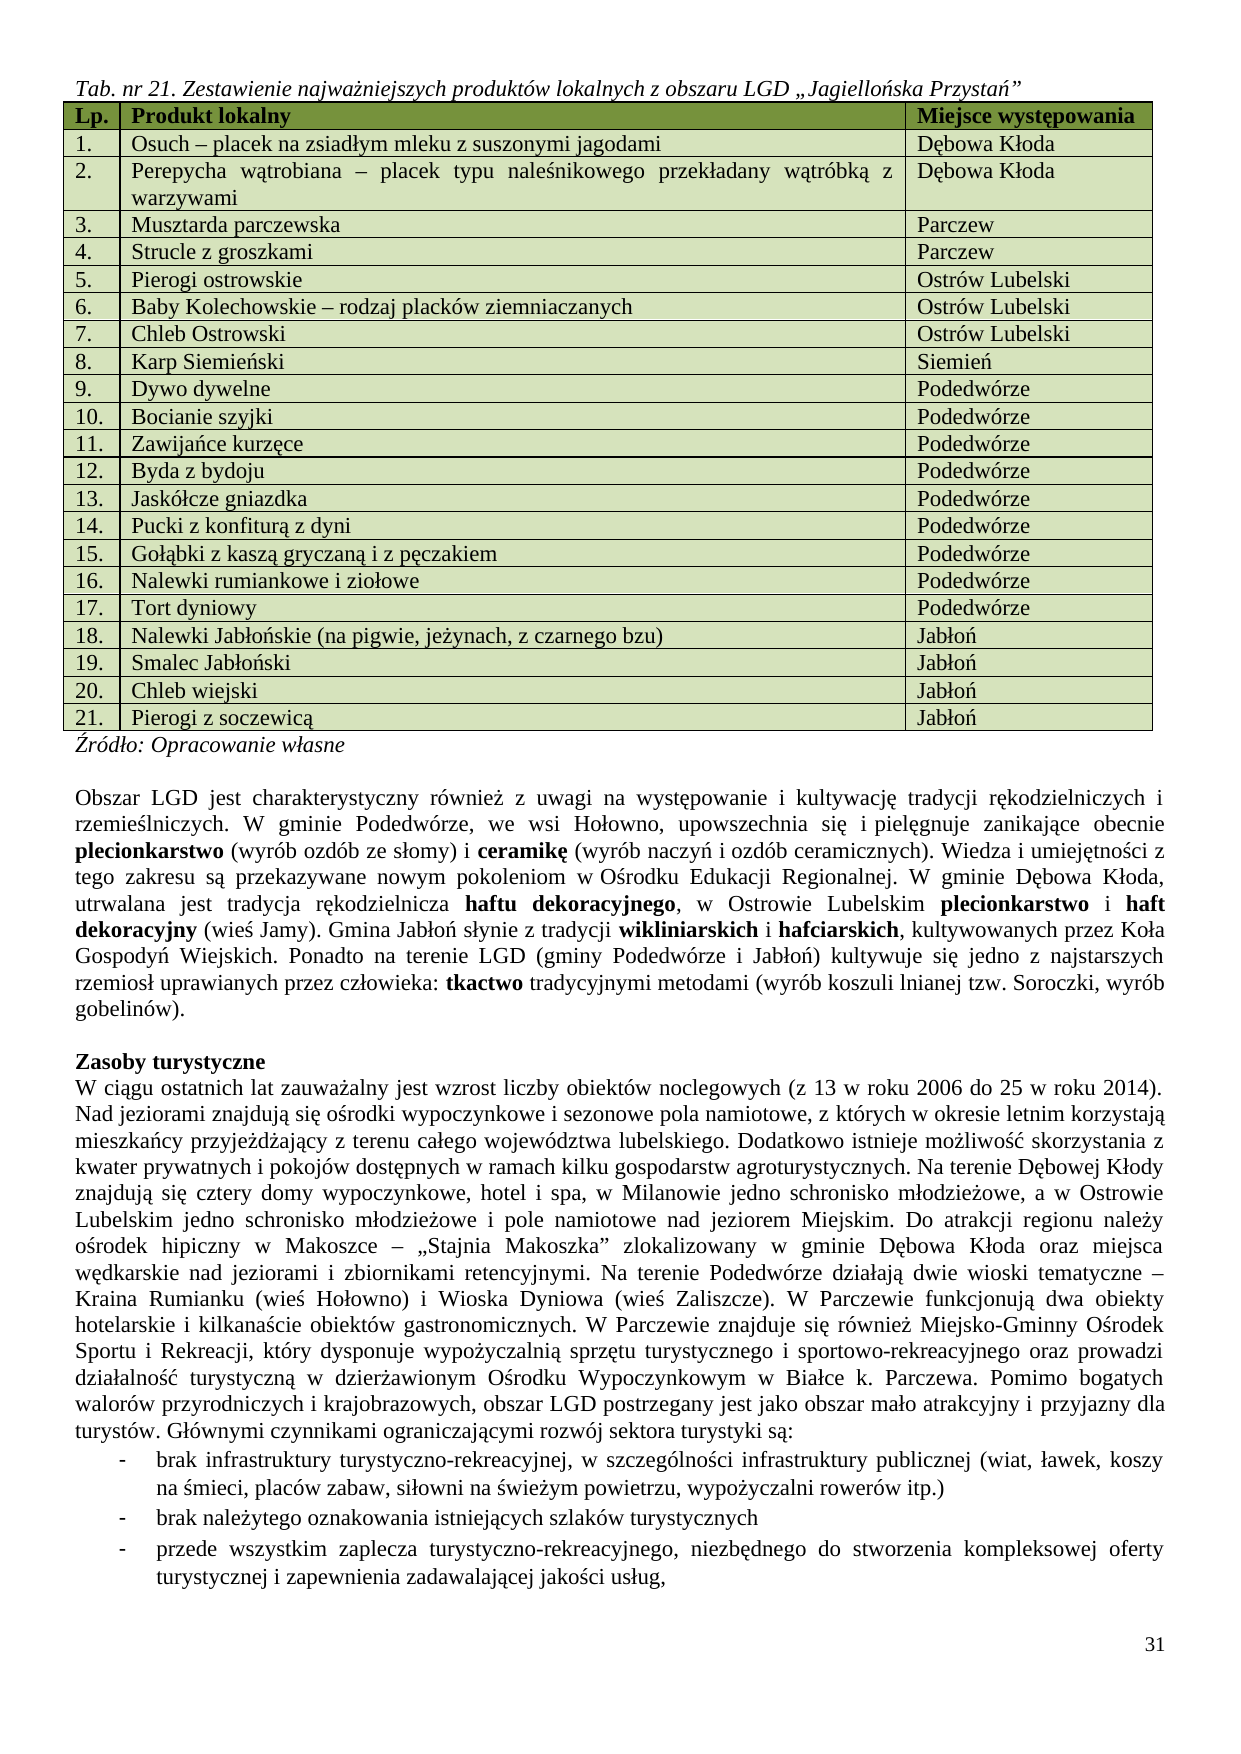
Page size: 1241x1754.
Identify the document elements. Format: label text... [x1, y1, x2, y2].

table_cell Podedwórze [906, 458, 1152, 484]
table_cell Jaskółcze gniazdka [121, 485, 905, 511]
table_header Produkt lokalny [121, 103, 905, 129]
table_cell 2. [64, 157, 119, 210]
table_cell Karp Siemieński [121, 348, 905, 374]
table_cell 1. [64, 130, 119, 156]
table_cell Podedwórze [906, 403, 1152, 429]
table_cell Podedwórze [906, 430, 1152, 456]
table_cell Podedwórze [906, 540, 1152, 566]
table_header Miejsce występowania [906, 103, 1152, 129]
text W ciągu ostatnich lat zauważalny jest wzrost liczby obiektów noclegowych (z 13 w roku 2006 do 25 w roku 2014). Nad jeziorami znajdują się ośrodki wypoczynkowe i sezonowe pola namiotowe, z których w okresie letnim korzystają mieszkańcy przyjeżdżający z terenu całego województwa lubelskiego. Dodatkowo istnieje możliwość skorzystania z kwater prywatnych i pokojów dostępnych w ramach kilku gospodarstw agroturystycznych. Na terenie Dębowej Kłody znajdują się cztery domy wypoczynkowe, hotel i spa, w Milanowie jedno schronisko młodzieżowe, a w Ostrowie Lubelskim jedno schronisko młodzieżowe i pole namiotowe nad jeziorem Miejskim. Do atrakcji regionu należy ośrodek hipiczny w Makoszce – „Stajnia Makoszka” zlokalizowany w gminie Dębowa Kłoda oraz miejsca wędkarskie nad jeziorami i zbiornikami retencyjnymi. Na terenie Podedwórze działają dwie wioski tematyczne – Kraina Rumianku (wieś Hołowno) i Wioska Dyniowa (wieś Zaliszcze). W Parczewie funkcjonują dwa obiekty hotelarskie i kilkanaście obiektów gastronomicznych. W Parczewie znajduje się również Miejsko-Gminny Ośrodek Sportu i Rekreacji, który dysponuje wypożyczalnią sprzętu turystycznego i sportowo-rekreacyjnego oraz prowadzi działalność turystyczną w dzierżawionym Ośrodku Wypoczynkowym w Białce k. Parczewa. Pomimo bogatych walorów przyrodniczych i krajobrazowych, obszar LGD postrzegany jest jako obszar mało atrakcyjny i przyjazny dla turystów. Głównymi czynnikami ograniczającymi rozwój sektora turystyki są: [75, 1074, 1165, 1443]
table_cell Ostrów Lubelski [906, 293, 1152, 319]
table_cell Dębowa Kłoda [906, 130, 1152, 156]
table_cell 6. [64, 293, 119, 319]
table_cell Pierogi ostrowskie [121, 266, 905, 292]
table_cell Podedwórze [906, 485, 1152, 511]
text Źródło: Opracowanie własne [75, 731, 1165, 758]
text Tab. nr 21. Zestawienie najważniejszych produktów lokalnych z obszaru LGD „Jagiellońska Przystań” [75, 75, 1165, 101]
list przede wszystkim zaplecza turystyczno-rekreacyjnego, niezbędnego do stworzenia kompleksowej oferty turystycznej i zapewnienia zadawalającej jakości usług, [119, 1532, 1165, 1589]
table_cell Musztarda parczewska [121, 211, 905, 237]
list brak infrastruktury turystyczno-rekreacyjnej, w szczególności infrastruktury publicznej (wiat, ławek, koszy na śmieci, placów zabaw, siłowni na świeżym powietrzu, wypożyczalni rowerów itp.) [119, 1443, 1165, 1501]
table_cell 19. [64, 649, 119, 676]
table_cell Jabłoń [906, 622, 1152, 648]
table_cell Ostrów Lubelski [906, 266, 1152, 292]
table_cell Jabłoń [906, 649, 1152, 676]
table_cell Siemień [906, 348, 1152, 374]
table_cell 12. [64, 458, 119, 484]
table_cell 21. [64, 704, 119, 730]
table_cell 15. [64, 540, 119, 566]
list brak należytego oznakowania istniejących szlaków turystycznych [119, 1501, 1165, 1532]
table_cell 5. [64, 266, 119, 292]
text Zasoby turystyczne [75, 1048, 1165, 1074]
table_cell 7. [64, 321, 119, 347]
table_cell Dębowa Kłoda [906, 157, 1152, 210]
table_cell Chleb wiejski [121, 677, 905, 703]
table_cell Podedwórze [906, 595, 1152, 621]
table_cell 14. [64, 512, 119, 539]
table_cell Pierogi z soczewicą [121, 704, 905, 730]
table_cell 8. [64, 348, 119, 374]
table_cell 10. [64, 403, 119, 429]
table_cell Dywo dywelne [121, 375, 905, 402]
table_cell Byda z bydoju [121, 458, 905, 484]
table_cell 9. [64, 375, 119, 402]
table_cell Parczew [906, 211, 1152, 237]
table_cell Bocianie szyjki [121, 403, 905, 429]
table_cell Jabłoń [906, 704, 1152, 730]
table_cell Smalec Jabłoński [121, 649, 905, 676]
table_cell Osuch – placek na zsiadłym mleku z suszonymi jagodami [121, 130, 905, 156]
table_cell Nalewki rumiankowe i ziołowe [121, 567, 905, 593]
table_header Lp. [64, 103, 119, 129]
table_cell Perepycha wątrobiana – placek typu naleśnikowego przekładany wątróbką z warzywami [121, 157, 905, 210]
table_cell 11. [64, 430, 119, 456]
text Obszar LGD jest charakterystyczny również z uwagi na występowanie i kultywację tradycji rękodzielniczych i rzemieślniczych. W gminie Podedwórze, we wsi Hołowno, upowszechnia się i pielęgnuje zanikające obecnie plecionkarstwo (wyrób ozdób ze słomy) i ceramikę (wyrób naczyń i ozdób ceramicznych). Wiedza i umiejętności z tego zakresu są przekazywane nowym pokoleniom w Ośrodku Edukacji Regionalnej. W gminie Dębowa Kłoda, utrwalana jest tradycja rękodzielnicza haftu dekoracyjnego, w Ostrowie Lubelskim plecionkarstwo i haft dekoracyjny (wieś Jamy). Gmina Jabłoń słynie z tradycji wikliniarskich i hafciarskich, kultywowanych przez Koła Gospodyń Wiejskich. Ponadto na terenie LGD (gminy Podedwórze i Jabłoń) kultywuje się jedno z najstarszych rzemiosł uprawianych przez człowieka: tkactwo tradycyjnymi metodami (wyrób koszuli lnianej tzw. Soroczki, wyrób gobelinów). [75, 784, 1165, 1021]
table_cell 3. [64, 211, 119, 237]
table_cell 20. [64, 677, 119, 703]
table_cell Strucle z groszkami [121, 238, 905, 265]
table_cell Podedwórze [906, 375, 1152, 402]
table_cell Nalewki Jabłońskie (na pigwie, jeżynach, z czarnego bzu) [121, 622, 905, 648]
table_cell 17. [64, 595, 119, 621]
table_cell Ostrów Lubelski [906, 321, 1152, 347]
table_cell Jabłoń [906, 677, 1152, 703]
table_cell 16. [64, 567, 119, 593]
table_cell Podedwórze [906, 512, 1152, 539]
table_cell 13. [64, 485, 119, 511]
table_cell Gołąbki z kaszą gryczaną i z pęczakiem [121, 540, 905, 566]
table_cell 4. [64, 238, 119, 265]
table_cell Tort dyniowy [121, 595, 905, 621]
table_cell Parczew [906, 238, 1152, 265]
table_cell Chleb Ostrowski [121, 321, 905, 347]
table_cell Pucki z konfiturą z dyni [121, 512, 905, 539]
table_cell Zawijańce kurzęce [121, 430, 905, 456]
table_cell Baby Kolechowskie – rodzaj placków ziemniaczanych [121, 293, 905, 319]
table_cell 18. [64, 622, 119, 648]
table_cell Podedwórze [906, 567, 1152, 593]
